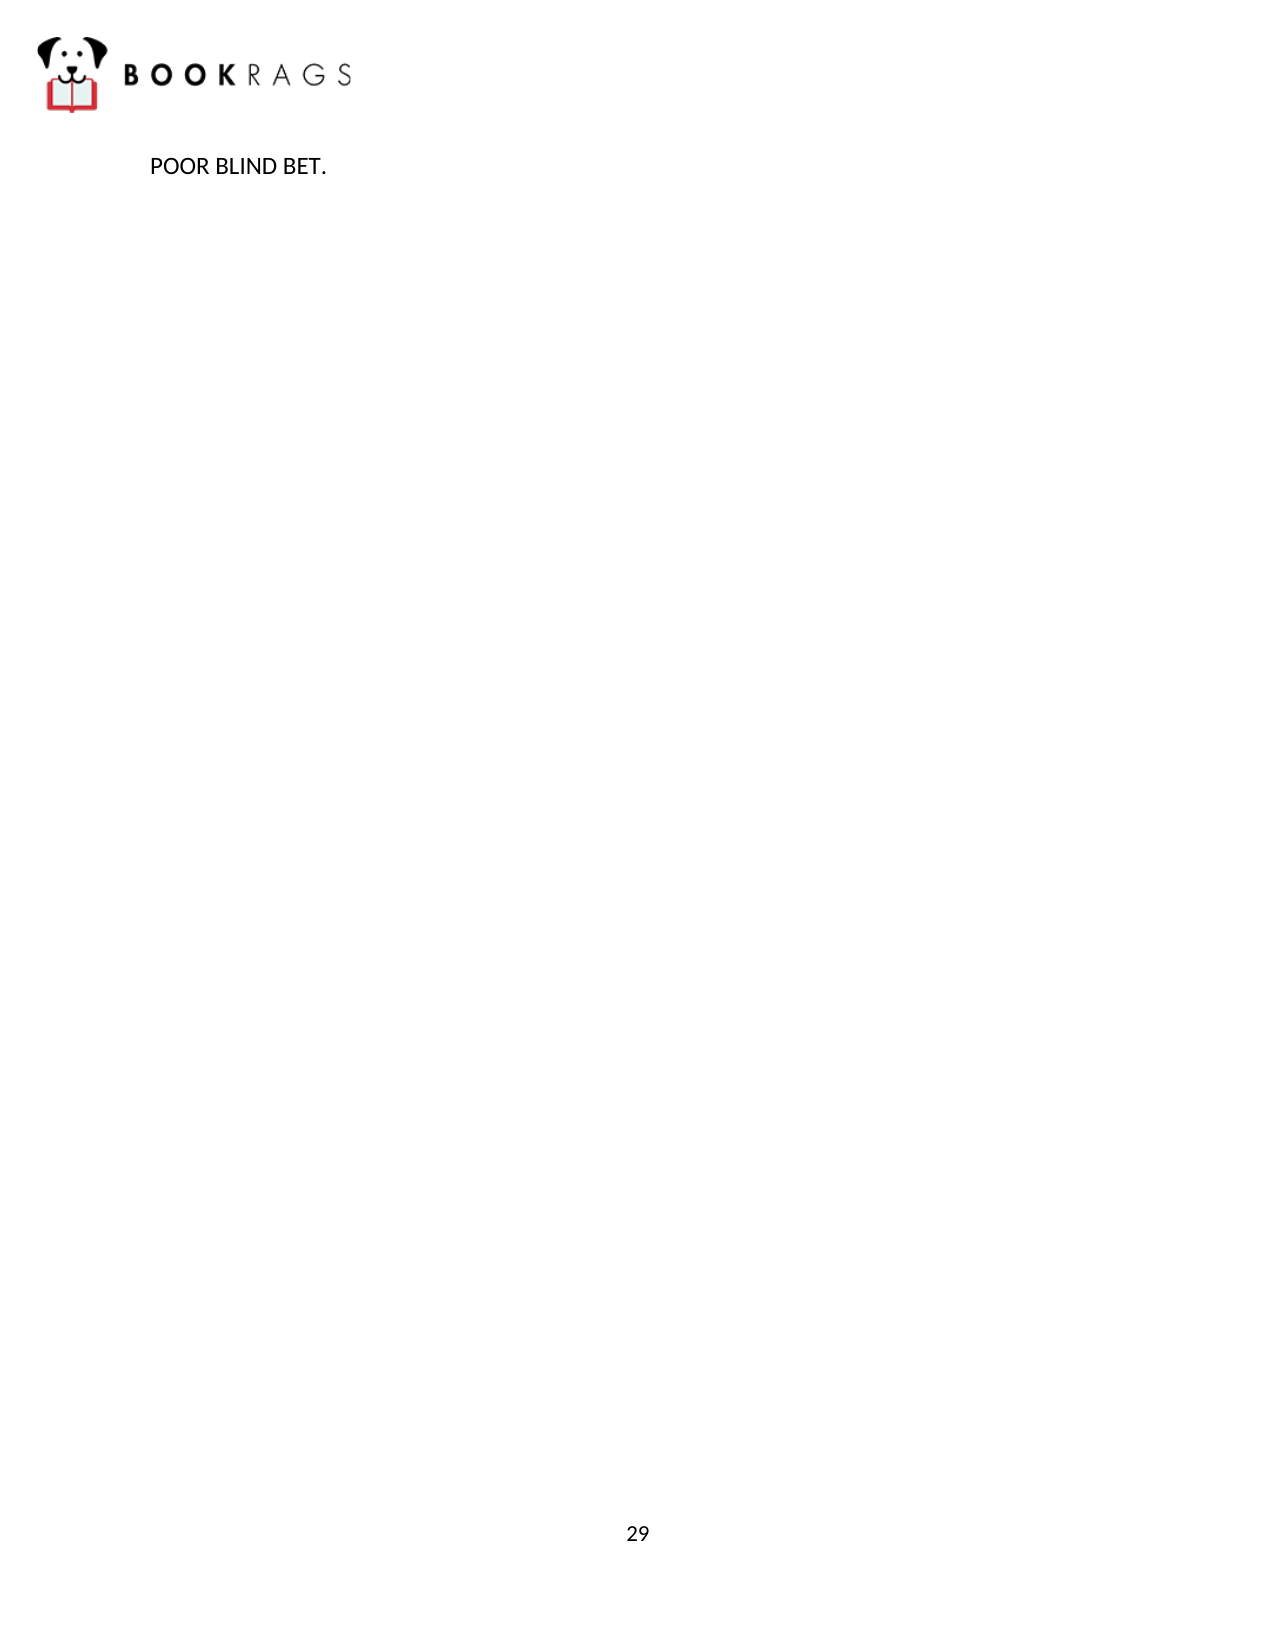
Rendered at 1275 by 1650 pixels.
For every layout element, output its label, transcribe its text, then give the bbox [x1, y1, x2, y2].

text POOR BLIND BET. [150, 150, 1125, 181]
picture [37, 37, 351, 113]
